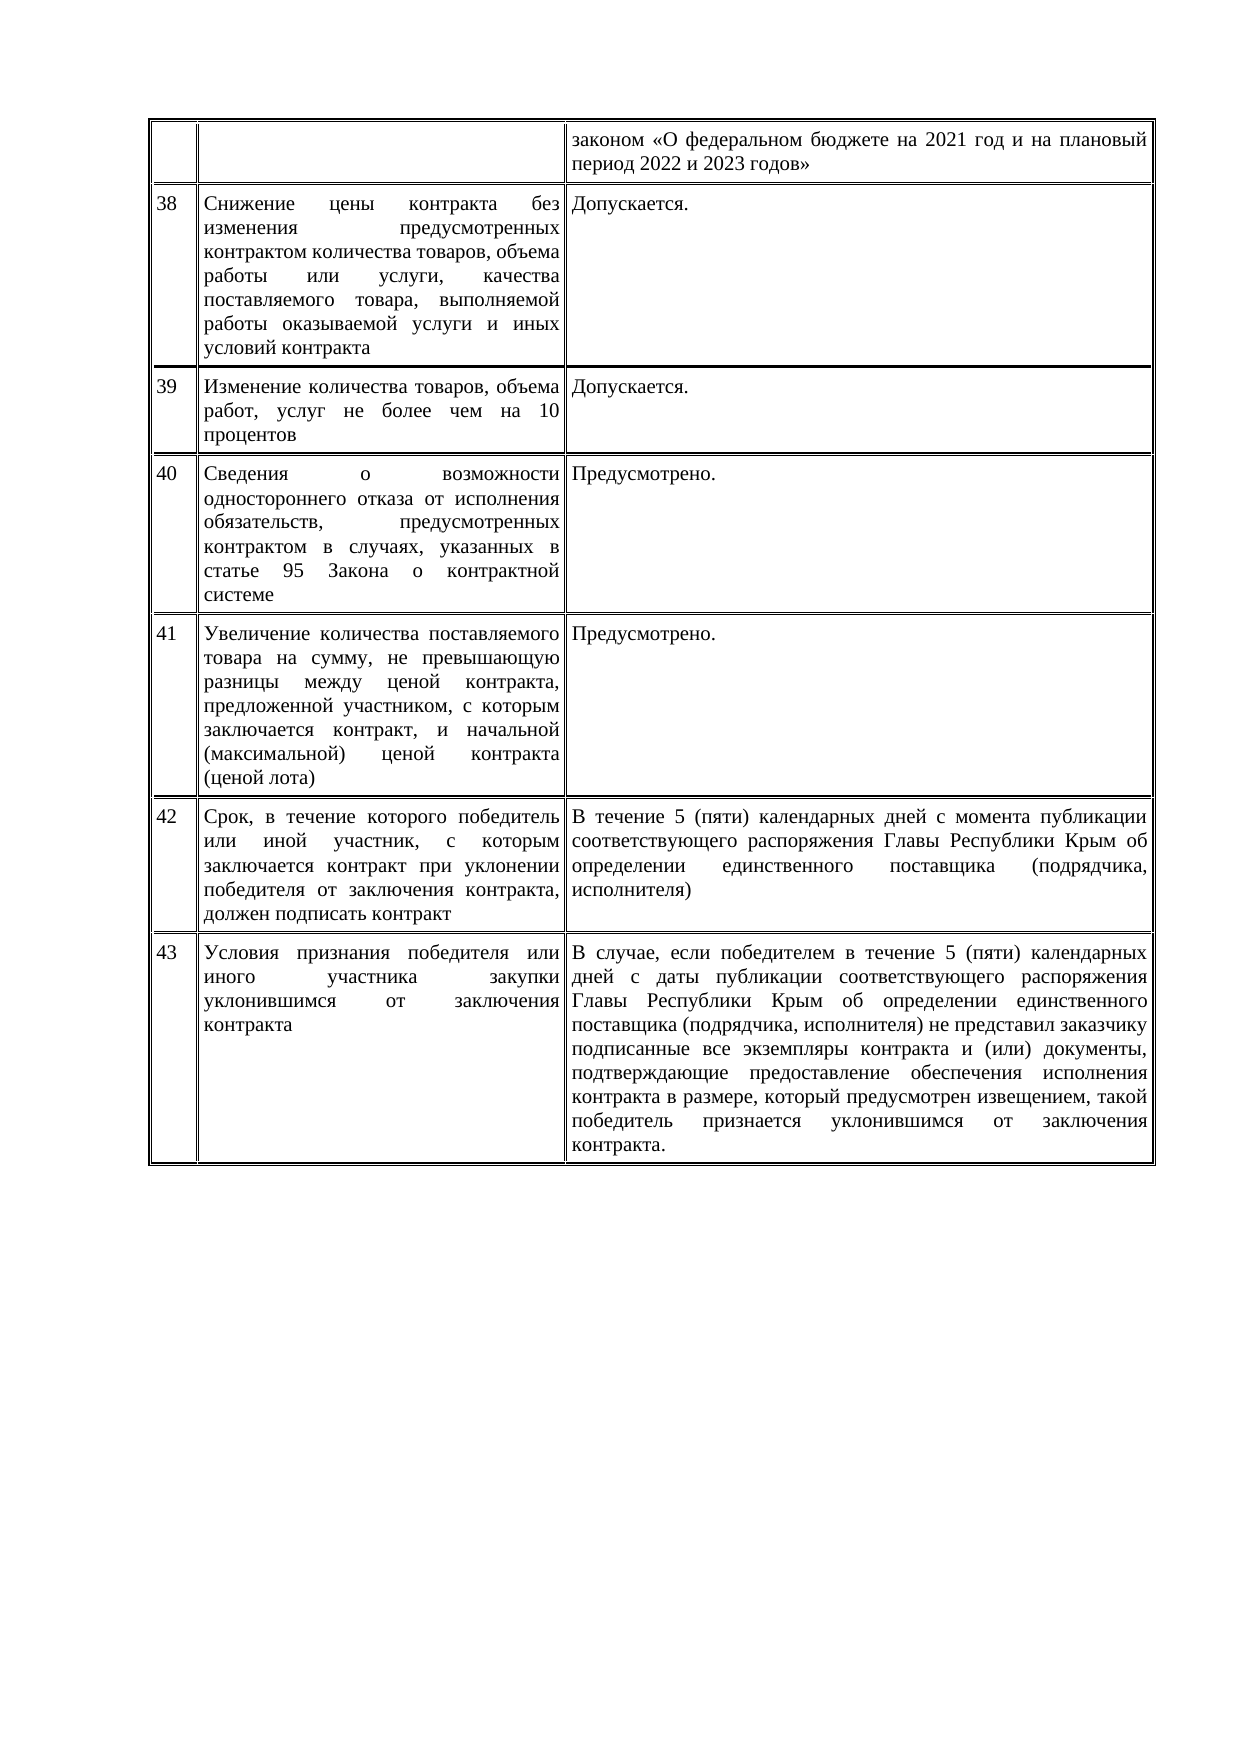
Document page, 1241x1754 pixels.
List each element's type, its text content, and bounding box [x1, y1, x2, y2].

table_cell В случае, если победителем в течение 5 (пяти) календарных дней с даты публикации соответствующего распоряжения Главы Республики Крым об определении единственного поставщика (подрядчика, исполнителя) не представил заказчику подписанные все экземпляры контракта и (или) документы, подтверждающие предоставление обеспечения исполнения контракта в размере, который предусмотрен извещением, такой победитель признается уклонившимся от заключения контракта. [566, 931, 1154, 1162]
table_cell 37 [152, 122, 198, 181]
table_cell Срок, в течение которого победитель или иной участник, с которым заключается контракт при уклонении победителя от заключения контракта, должен подписать контракт [199, 799, 564, 931]
table_cell Условия признания победителя или иного участника закупки уклонившимся от заключения контракта [198, 934, 566, 1162]
table_cell 38 [152, 181, 196, 365]
table_cell Изменение количества товаров, объема работ, услуг не более чем на 10 процентов [199, 368, 564, 452]
table_cell 43 [150, 931, 198, 1162]
table_cell Допускается. [567, 365, 1152, 452]
table_cell Увеличение количества поставляемого товара на сумму, не превышающую разницы между ценой контракта, предложенной участником, с которым заключается контракт, и начальной (максимальной) ценой контракта (ценой лота) [199, 615, 564, 795]
table_cell Допускается. [567, 181, 1153, 365]
table_cell Сведения о возможности одностороннего отказа от исполнения обязательств, предусмотренных контрактом в случаях, указанных в статье 95 Закона о контрактной системе [199, 456, 564, 612]
table_cell Предусмотрено. [566, 612, 1154, 795]
table_cell 42 [152, 795, 196, 931]
table_cell 39 [152, 365, 196, 452]
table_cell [566, 122, 1152, 181]
table_cell Снижение цены контракта без изменения предусмотренных контрактом количества товаров, объема работы или услуги, качества поставляемого товара, выполняемой работы оказываемой услуги и иных условий контракта [199, 185, 564, 365]
table_cell 41 [150, 612, 198, 795]
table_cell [198, 122, 566, 181]
table_cell Предусмотрено. [567, 452, 1153, 612]
table_cell В течение 5 (пяти) календарных дней с момента публикации соответствующего распоряжения Главы Республики Крым об определении единственного поставщика (подрядчика, исполнителя) [567, 795, 1153, 931]
table_cell 40 [152, 452, 196, 612]
